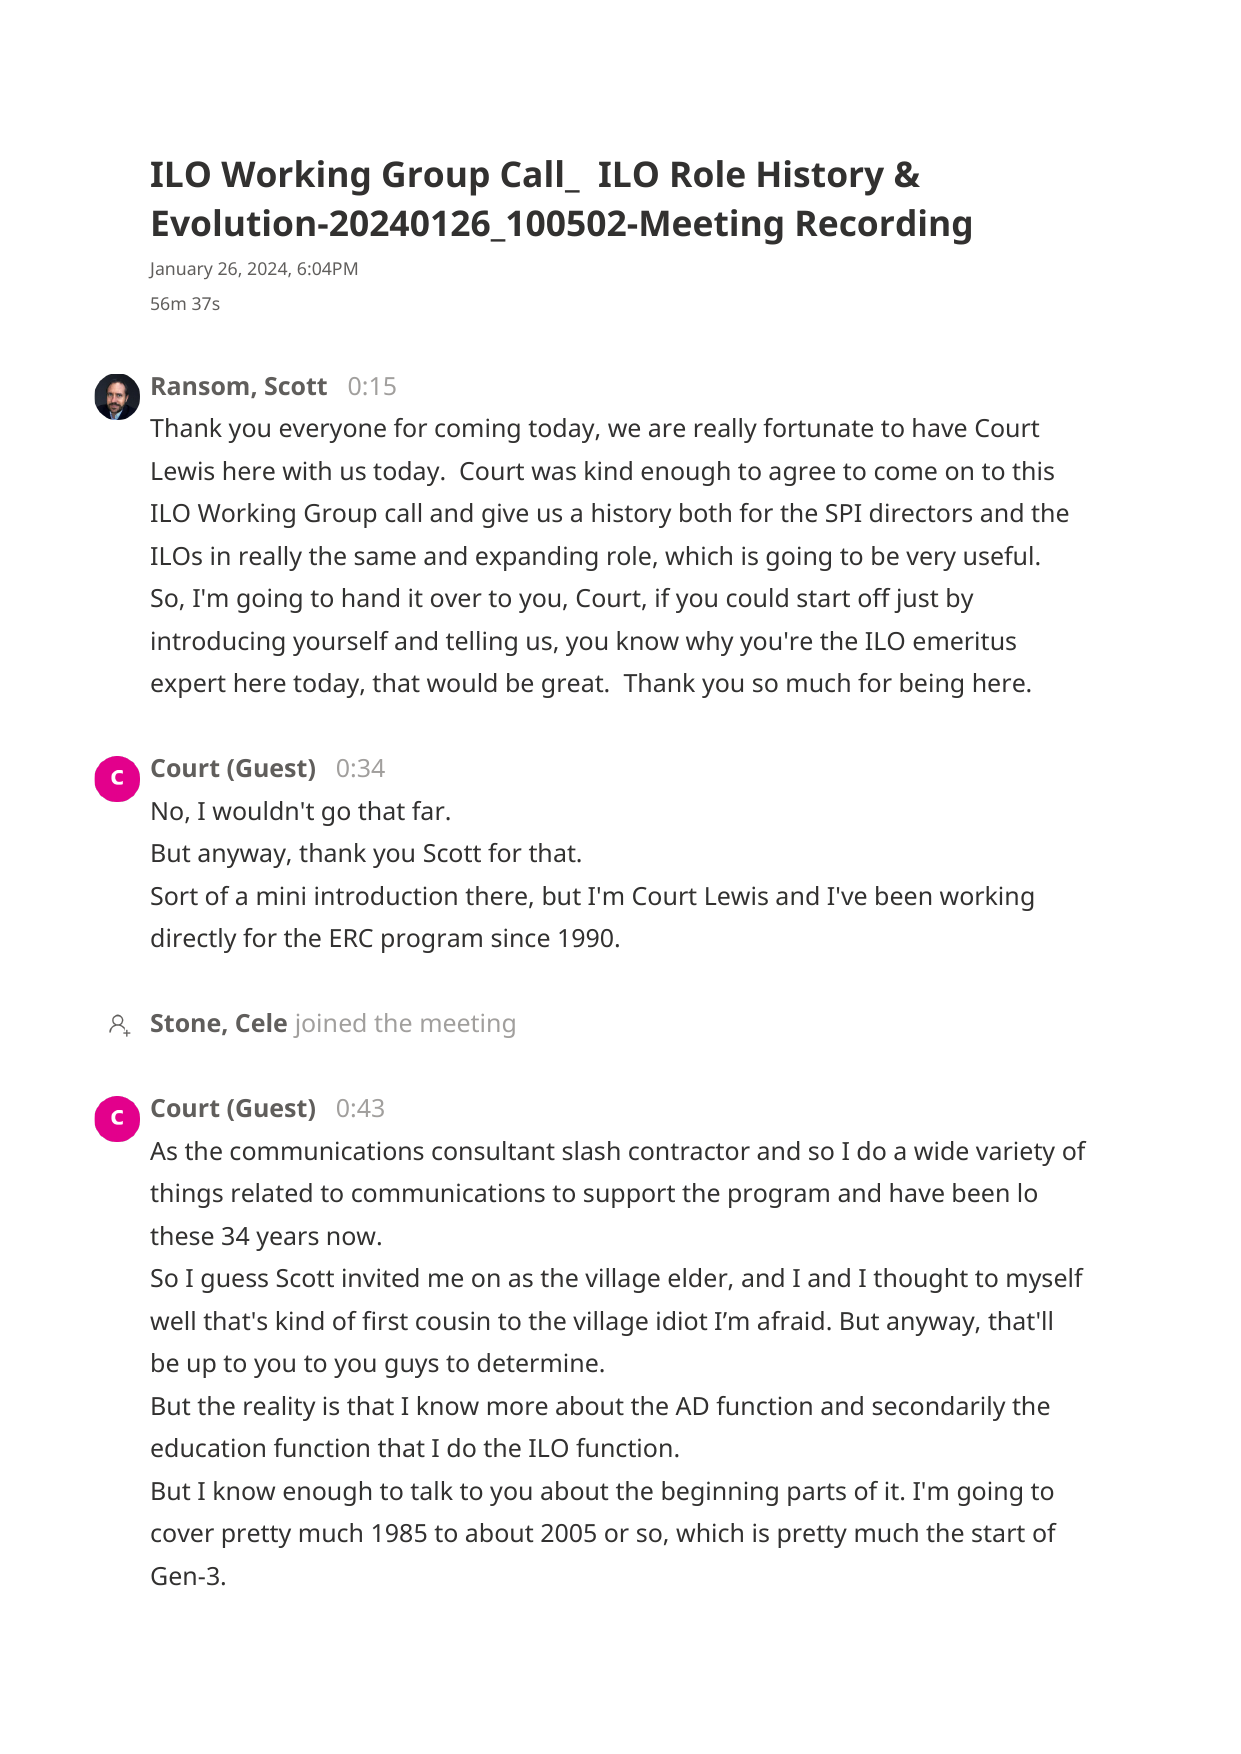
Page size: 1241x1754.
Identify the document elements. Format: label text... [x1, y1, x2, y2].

picture [94, 756, 140, 802]
text ILO Working Group Call_ ILO Role History & Evolution-20240126_100502-Meeting Recording [150, 150, 1090, 246]
picture [102, 1008, 137, 1043]
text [150, 1048, 1090, 1593]
text Ransom, Scott 0:15 Thank you everyone for coming today, we are really fortunate to have Court Lewis here with us today. Court was kind enough to agree to come on to this ILO Working Group call and give us a history both for the SPI directors and the ILOs in really the same and expanding role, which is going to be very useful. So, I'm going to hand it over to you, Court, if you could start off just by introducing yourself and telling us, you know why you're the ILO emeritus expert here today, that would be great. Thank you so much for being here. [150, 326, 1090, 700]
text Stone, Cele joined the meeting [150, 963, 1090, 1040]
picture [94, 374, 140, 420]
picture [94, 1096, 140, 1142]
text Court (Guest) 0:34 No, I wouldn't go that far. But anyway, thank you Scott for that. Sort of a mini introduction there, but I'm Court Lewis and I've been working directly for the ERC program since 1990. [150, 708, 1090, 955]
text 56m 37s [150, 291, 1090, 316]
text January 26, 2024, 6:04PM [150, 257, 1090, 281]
